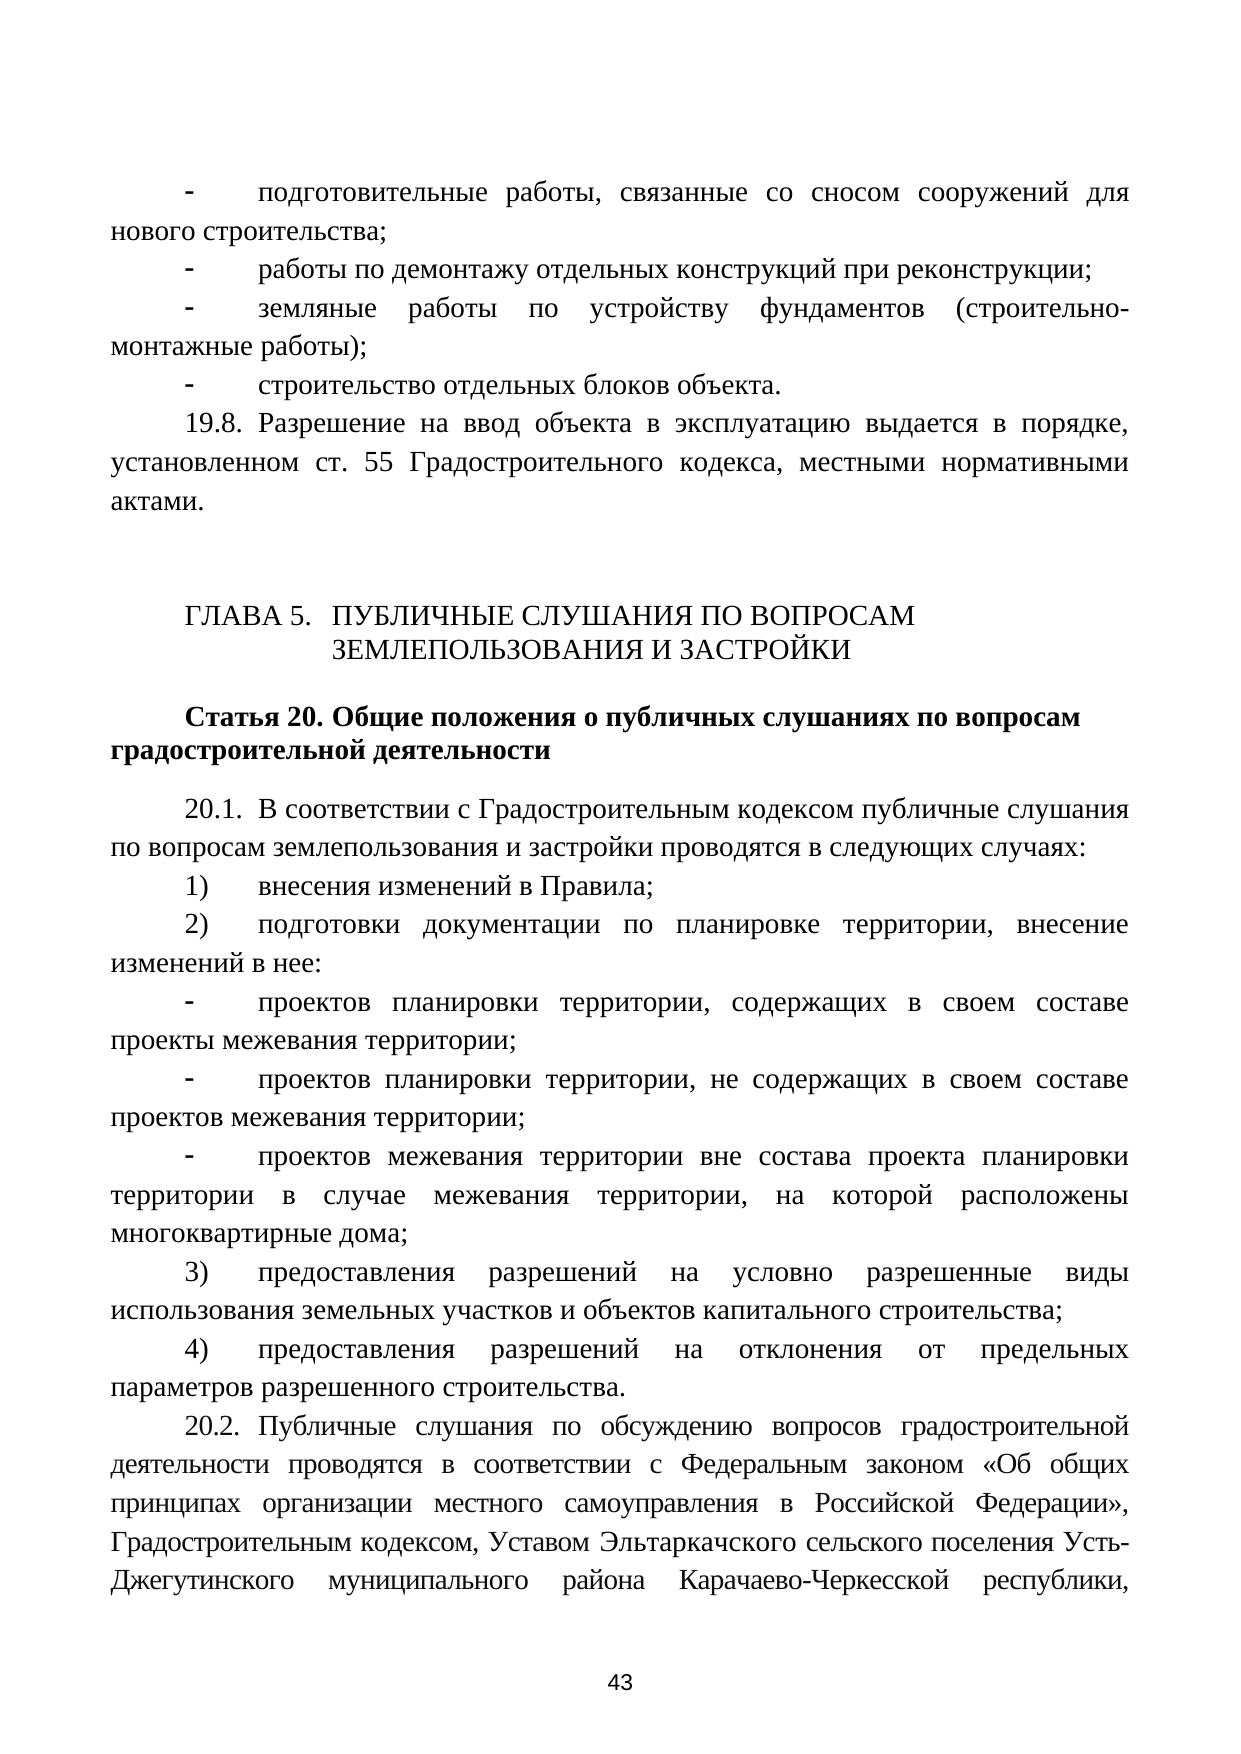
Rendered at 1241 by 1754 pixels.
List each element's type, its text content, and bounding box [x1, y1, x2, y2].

list земляные работы по устройству фундаментов (строительно-монтажные работы); [110, 290, 1130, 362]
list подготовительные работы, связанные со сносом сооружений для нового строительства; [110, 174, 1130, 246]
list Разрешение на ввод объекта в эксплуатацию выдается в порядке, установленном ст. 55 Градостроительного кодекса, местными нормативными актами. [110, 406, 1130, 516]
list проектов межевания территории вне состава проекта планировки территории в случае межевания территории, на которой расположены многоквартирные дома; [110, 1138, 1130, 1249]
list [110, 1408, 1130, 1596]
list проектов планировки территории, содержащих в своем составе проекты межевания территории; [110, 984, 1130, 1056]
text Статья 20. Общие положения о публичных слушаниях по вопросам градостроительной деятельности [110, 699, 1130, 766]
text ГЛАВА 5. ПУБЛИЧНЫЕ СЛУШАНИЯ ПО ВОПРОСАМ [110, 598, 1130, 632]
list подготовки документации по планировке территории, внесение изменений в нее: [110, 907, 1130, 979]
list В соответствии с Градостроительным кодексом публичные слушания по вопросам землепользования и застройки проводятся в следующих случаях: [110, 791, 1130, 863]
list работы по демонтажу отдельных конструкций при реконструкции; [110, 251, 1130, 285]
list внесения изменений в Правила; [110, 868, 1130, 902]
list проектов планировки территории, не содержащих в своем составе проектов межевания территории; [110, 1061, 1130, 1133]
list строительство отдельных блоков объекта. [110, 367, 1130, 401]
list предоставления разрешений на отклонения от предельных параметров разрешенного строительства. [110, 1331, 1130, 1403]
list предоставления разрешений на условно разрешенные виды использования земельных участков и объектов капитального строительства; [110, 1254, 1130, 1326]
text ЗЕМЛЕПОЛЬЗОВАНИЯ И ЗАСТРОЙКИ [110, 632, 1130, 665]
